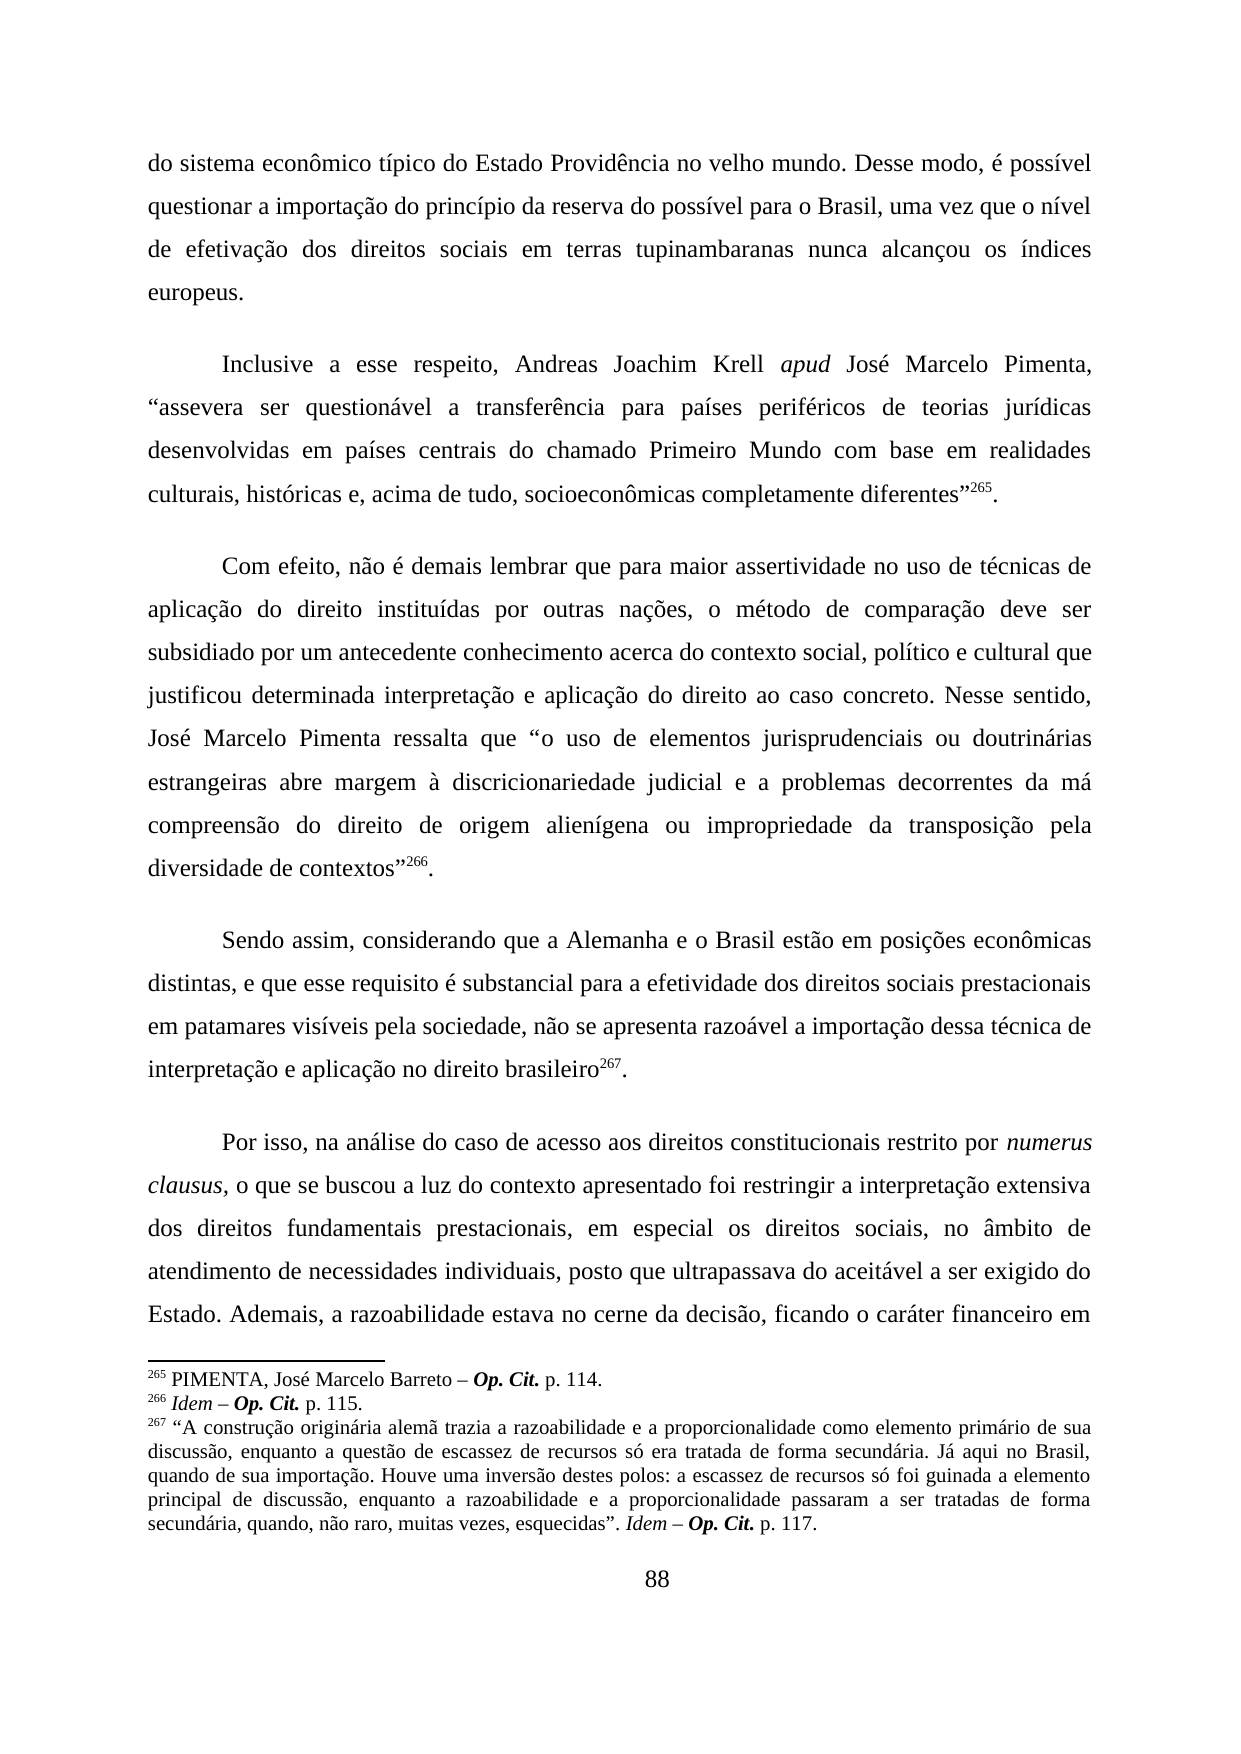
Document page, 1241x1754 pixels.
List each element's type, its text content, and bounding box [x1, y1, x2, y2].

text Sendo assim, considerando que a Alemanha e o Brasil estão em posições econômicas distintas, e que esse requisito é substancial para a efetividade dos direitos sociais prestacionais em patamares visíveis pela sociedade, não se apresenta razoável a importação dessa técnica de interpretação e aplicação no direito brasileiro. [148, 925, 1092, 1083]
text Inclusive a esse respeito, Andreas Joachim Krell apud José Marcelo Pimenta, “assevera ser questionável a transferência para países periféricos de teorias jurídicas desenvolvidas em países centrais do chamado Primeiro Mundo com base em realidades culturais, históricas e, acima de tudo, socioeconômicas completamente diferentes”. [148, 349, 1092, 507]
text Com efeito, não é demais lembrar que para maior assertividade no uso de técnicas de aplicação do direito instituídas por outras nações, o método de comparação deve ser subsidiado por um antecedente conhecimento acerca do contexto social, político e cultural que justificou determinada interpretação e aplicação do direito ao caso concreto. Nesse sentido, José Marcelo Pimenta ressalta que “o uso de elementos jurisprudenciais ou doutrinárias estrangeiras abre margem à discricionariedade judicial e a problemas decorrentes da má compreensão do direito de origem alienígena ou impropriedade da transposição pela diversidade de contextos”. [148, 551, 1092, 882]
text Em tempo, é oportuno despertar a atenção para o fato de que, no âmbito da Europa, o debate em volta do alcance do Estado Social com o contingenciamento de verbas destinadas a efetivação dos direitos econômicos, sociais e culturais foi possível em razão da inauguração do sistema econômico típico do Estado Providência no velho mundo. Desse modo, é possível questionar a importação do princípio da reserva do possível para o Brasil, uma vez que o nível de efetivação dos direitos sociais em terras tupinambaranas nunca alcançou os índices europeus. [148, 148, 1092, 306]
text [148, 1127, 1092, 1328]
